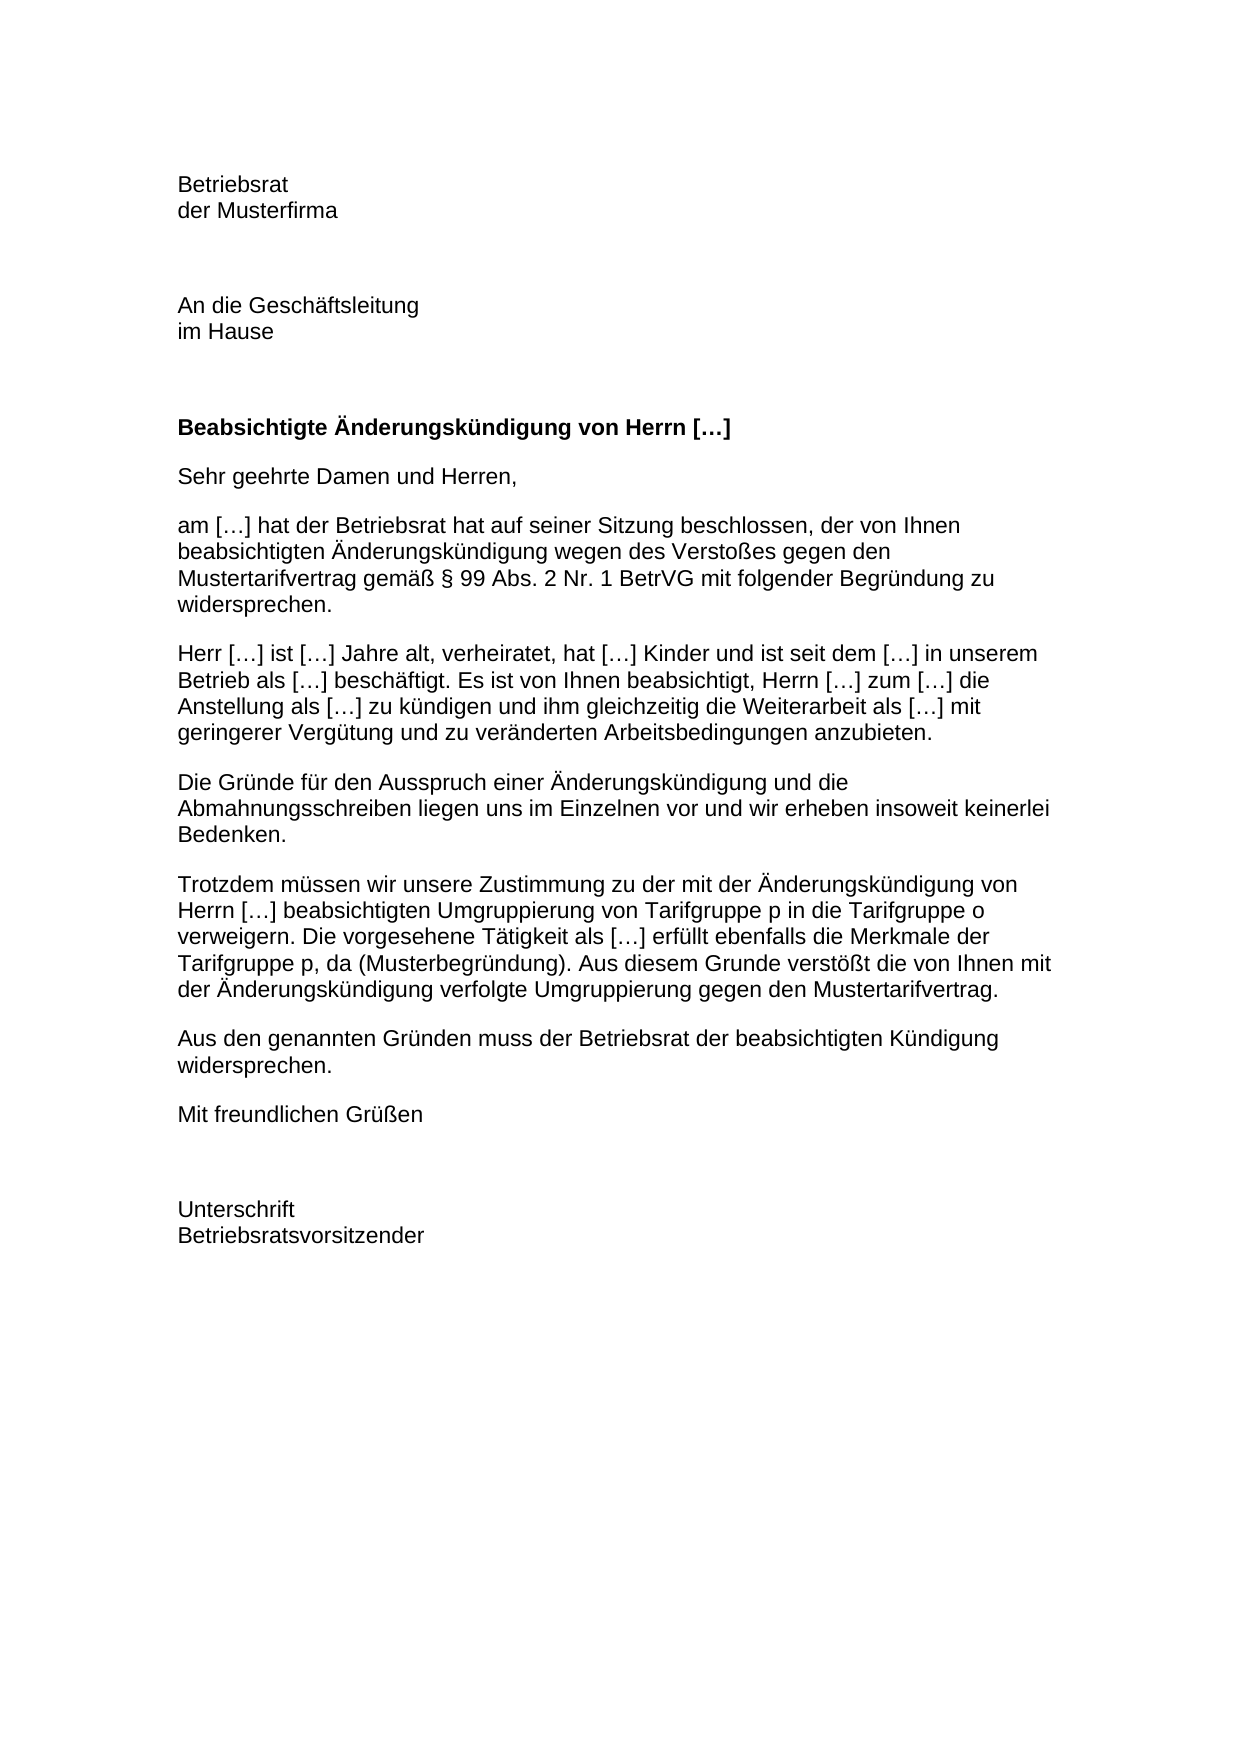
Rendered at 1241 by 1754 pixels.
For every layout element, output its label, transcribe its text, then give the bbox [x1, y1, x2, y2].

text Die Gründe für den Ausspruch einer Änderungskündigung und die Abmahnungsschreiben liegen uns im Einzelnen vor und wir erheben insoweit keinerlei Bedenken. [177, 769, 1063, 848]
text Unterschrift Betriebsratsvorsitzender [177, 1196, 1063, 1249]
text Trotzdem müssen wir unsere Zustimmung zu der mit der Änderungskündigung von Herrn […] beabsichtigten Umgruppierung von Tarifgruppe p in die Tarifgruppe o verweigern. Die vorgesehene Tätigkeit als […] erfüllt ebenfalls die Merkmale der Tarifgruppe p, da (Musterbegründung). Aus diesem Grunde verstößt die von Ihnen mit der Änderungskündigung verfolgte Umgruppierung gegen den Mustertarifvertrag. [177, 871, 1063, 1002]
text Beabsichtigte Änderungskündigung von Herrn […] [177, 413, 1063, 440]
text Mit freundlichen Grüßen [177, 1101, 1063, 1127]
text am […] hat der Betriebsrat hat auf seiner Sitzung beschlossen, der von Ihnen beabsichtigten Änderungskündigung wegen des Verstoßes gegen den Mustertarifvertrag gemäß § 99 Abs. 2 Nr. 1 BetrVG mit folgender Begründung zu widersprechen. [177, 512, 1063, 617]
text An die Geschäftsleitung im Hause [177, 292, 1063, 345]
text Betriebsrat der Musterfirma [177, 171, 1063, 223]
text Herr […] ist […] Jahre alt, verheiratet, hat […] Kinder und ist seit dem […] in unserem Betrieb als […] beschäftigt. Es ist von Ihnen beabsichtigt, Herrn […] zum […] die Anstellung als […] zu kündigen und ihm gleichzeitig die Weiterarbeit als […] mit geringerer Vergütung und zu veränderten Arbeitsbedingungen anzubieten. [177, 640, 1063, 746]
text Aus den genannten Gründen muss der Betriebsrat der beabsichtigten Kündigung widersprechen. [177, 1025, 1063, 1078]
text Sehr geehrte Damen und Herren, [177, 463, 1063, 489]
